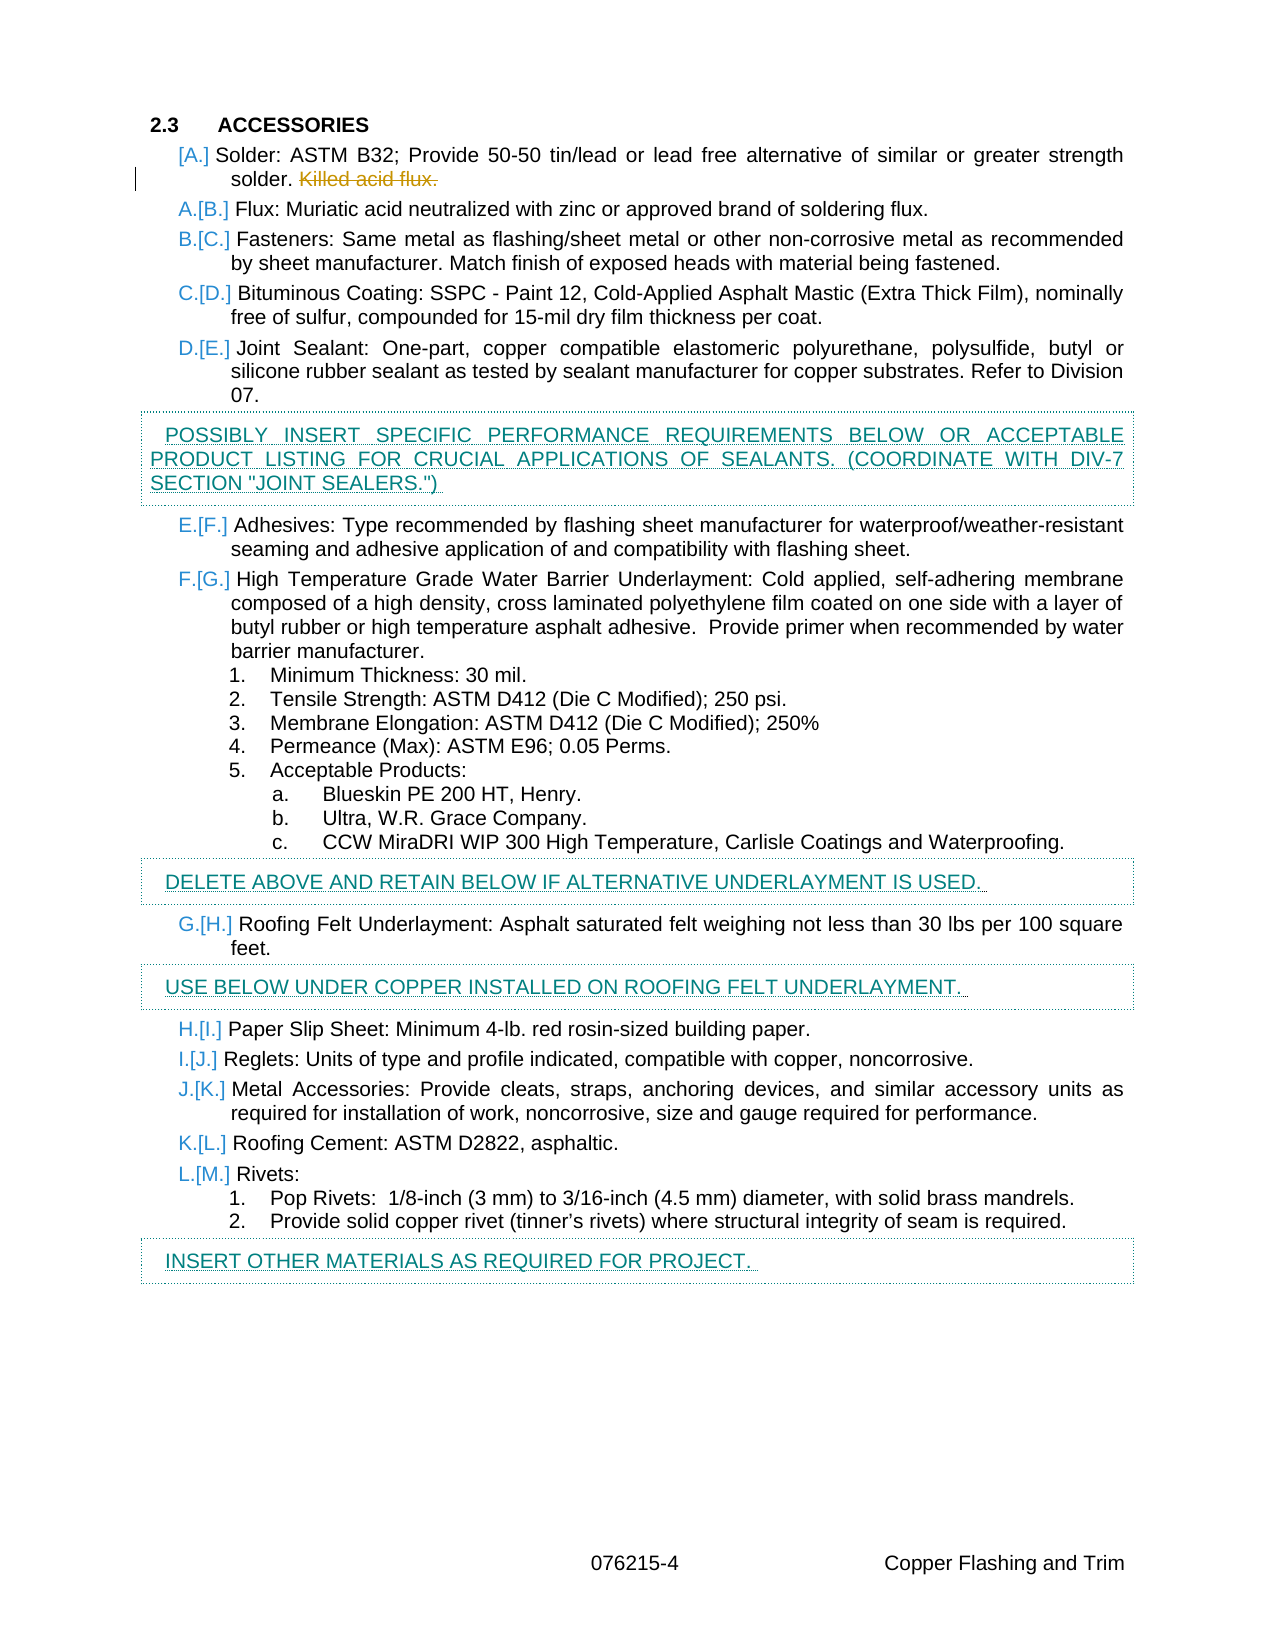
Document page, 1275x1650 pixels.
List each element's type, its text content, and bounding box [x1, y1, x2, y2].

text Minimum Thickness: 30 mil. [229, 662, 1125, 686]
text Permeance (Max): ASTM E96; 0.05 Perms. [229, 734, 1125, 758]
text Blueskin PE 200 HT, Henry. [272, 782, 1125, 806]
text POSSIBLY INSERT SPECIFIC PERFORMANCE REQUIREMENTS BELOW OR ACCEPTABLE PRODUCT LISTING FOR CRUCIAL APPLICATIONS OF SEALANTS. (COORDINATE WITH DIV-7 SECTION "JOINT SEALERS.") [141, 411, 1134, 506]
text Provide solid copper rivet (tinner’s rivets) where structural integrity of seam is required. [229, 1209, 1125, 1233]
text Membrane Elongation: ASTM D412 (Die C Modified); 250% [229, 710, 1125, 734]
text Pop Rivets: 1/8-inch (3 mm) to 3/16-inch (4.5 mm) diameter, with solid brass mandrels. [229, 1185, 1125, 1209]
text Roofing Cement: ASTM D2822, asphaltic. [178, 1131, 1125, 1155]
text Rivets: [178, 1161, 1125, 1185]
text CCW MiraDRI WIP 300 High Temperature, Carlisle Coatings and Waterproofing. [272, 830, 1125, 854]
text Tensile Strength: ASTM D412 (Die C Modified); 250 psi. [229, 686, 1125, 710]
text Roofing Felt Underlayment: Asphalt saturated felt weighing not less than 30 lbs per 100 square feet. [178, 911, 1125, 959]
text ACCESSORIES [150, 112, 1125, 136]
text Bituminous Coating: SSPC - Paint 12, Cold-Applied Asphalt Mastic (Extra Thick Film), nominally free of sulfur, compounded for 15-mil dry film thickness per coat. [178, 281, 1125, 329]
text INSERT OTHER MATERIALS AS REQUIRED FOR PROJECT. [141, 1237, 1134, 1284]
text Reglets: Units of type and profile indicated, compatible with copper, noncorrosive. [178, 1047, 1125, 1071]
text DELETE ABOVE and retain below IF ALTERNATIVE UNDERLAYMENT IS USED. [141, 858, 1134, 905]
text High Temperature Grade Water Barrier Underlayment: Cold applied, self-adhering membrane composed of a high density, cross laminated polyethylene film coated on one side with a layer of butyl rubber or high temperature asphalt adhesive. Provide primer when recommended by water barrier manufacturer. [178, 567, 1125, 662]
text Ultra, W.R. Grace Company. [272, 806, 1125, 830]
text Paper Slip Sheet: Minimum 4-lb. red rosin-sized building paper. [178, 1017, 1125, 1041]
text Flux: Muriatic acid neutralized with zinc or approved brand of soldering flux. [178, 197, 1125, 221]
text Fasteners: Same metal as flashing/sheet metal or other non-corrosive metal as recommended by sheet manufacturer. Match finish of exposed heads with material being fastened. [178, 227, 1125, 275]
text Acceptable Products: [229, 758, 1125, 782]
text Adhesives: Type recommended by flashing sheet manufacturer for waterproof/weather-resistant seaming and adhesive application of and compatibility with flashing sheet. [178, 512, 1125, 560]
text Solder: ASTM B32; Provide 50-50 tin/lead or lead free alternative of similar or greater strength solder. [178, 143, 1125, 191]
text USE BELOW UNDER COPPER INSTALLED ON roofing felt underlayment. [141, 963, 1134, 1010]
text Joint Sealant: One-part, copper compatible elastomeric polyurethane, polysulfide, butyl or silicone rubber sealant as tested by sealant manufacturer for copper substrates. Refer to Division 07. [178, 335, 1125, 407]
text Metal Accessories: Provide cleats, straps, anchoring devices, and similar accessory units as required for installation of work, noncorrosive, size and gauge required for performance. [178, 1077, 1125, 1125]
